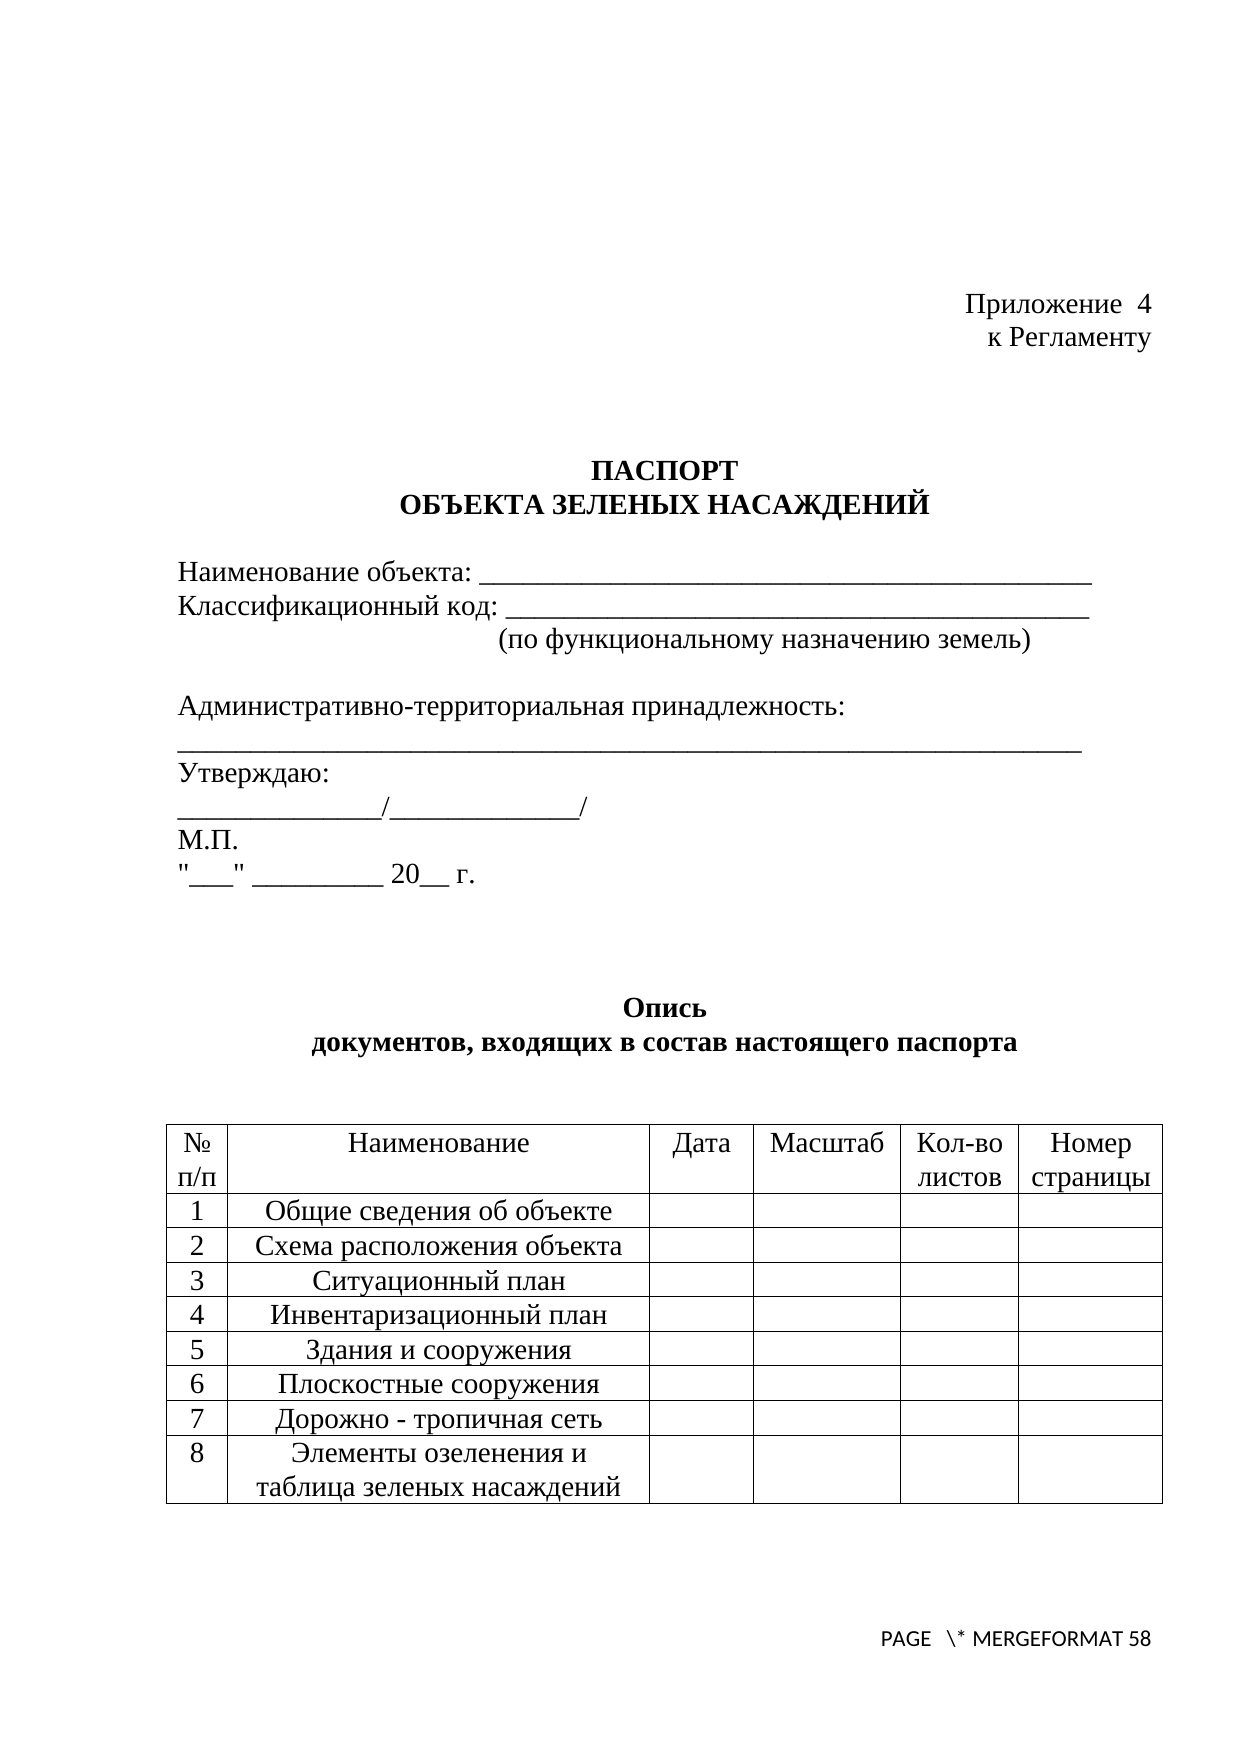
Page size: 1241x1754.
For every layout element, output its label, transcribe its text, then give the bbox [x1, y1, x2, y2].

text Административно-территориальная принадлежность: ______________________________________________________________ [177, 688, 1152, 755]
table_cell [1019, 1401, 1162, 1434]
table_cell [650, 1228, 753, 1262]
text Приложение 4 [177, 286, 1152, 319]
table_cell [650, 1436, 753, 1503]
table_cell [901, 1436, 1018, 1503]
table_cell 4 [167, 1297, 227, 1331]
text (по функциональному назначению земель) [177, 621, 1152, 655]
table_cell [754, 1436, 900, 1503]
table_cell [754, 1332, 900, 1365]
table_cell [650, 1263, 753, 1296]
table_cell [901, 1366, 1018, 1400]
table_cell 5 [167, 1332, 227, 1365]
table_cell [901, 1263, 1018, 1296]
text Наименование объекта: __________________________________________ [177, 554, 1152, 588]
table_cell [650, 1194, 753, 1227]
table_cell 1 [167, 1194, 227, 1227]
table_cell [754, 1297, 900, 1331]
table_cell [1019, 1332, 1162, 1365]
table_cell [650, 1332, 753, 1365]
table_cell 6 [167, 1366, 227, 1400]
table_cell [901, 1228, 1018, 1262]
text документов, входящих в состав настоящего паспорта [177, 1024, 1152, 1057]
text Опись [177, 990, 1152, 1024]
table_cell [1019, 1228, 1162, 1262]
table_cell Схема расположения объекта [228, 1228, 649, 1262]
text ПАСПОРТ [177, 453, 1152, 487]
table_header Масштаб [754, 1125, 900, 1192]
table_header Кол-во листов [901, 1125, 1018, 1192]
text к Регламенту [177, 319, 1152, 353]
table_cell [901, 1297, 1018, 1331]
table_cell [901, 1194, 1018, 1227]
table_cell Плоскостные сооружения [228, 1366, 649, 1400]
text Утверждаю: [177, 755, 1152, 789]
table_cell [650, 1297, 753, 1331]
table_cell [650, 1366, 753, 1400]
table_cell 2 [167, 1228, 227, 1262]
text Классификационный код: ________________________________________ [177, 588, 1152, 621]
table_cell Общие сведения об объекте [228, 1194, 649, 1227]
table_header Наименование [228, 1125, 649, 1192]
table_cell 3 [167, 1263, 227, 1296]
table_cell Здания и сооружения [228, 1332, 649, 1365]
table_header Дата [650, 1125, 753, 1192]
table_cell Элементы озеленения и таблица зеленых насаждений [228, 1436, 649, 1503]
table_cell [901, 1401, 1018, 1434]
table_cell [754, 1263, 900, 1296]
text М.П. [177, 822, 1152, 856]
table_cell Инвентаризационный план [228, 1297, 649, 1331]
table_cell [754, 1366, 900, 1400]
table_cell 7 [167, 1401, 227, 1434]
text "___" _________ 20__ г. [177, 856, 1152, 889]
text ОБЪЕКТА ЗЕЛЕНЫХ НАСАЖДЕНИЙ [177, 487, 1152, 521]
table_cell [1019, 1297, 1162, 1331]
table_cell [754, 1194, 900, 1227]
table_cell [650, 1401, 753, 1434]
table_cell Дорожно - тропичная сеть [228, 1401, 649, 1434]
text ______________/_____________/ [177, 789, 1152, 822]
table_header № п/п [167, 1125, 227, 1192]
table_cell Ситуационный план [228, 1263, 649, 1296]
table_cell [901, 1332, 1018, 1365]
table_cell [754, 1228, 900, 1262]
table_cell 8 [167, 1436, 227, 1503]
table_cell [1019, 1263, 1162, 1296]
table_cell [1019, 1194, 1162, 1227]
table_header Номер страницы [1019, 1125, 1162, 1192]
table_cell [1019, 1366, 1162, 1400]
table_cell [754, 1401, 900, 1434]
table_cell [1019, 1436, 1162, 1503]
